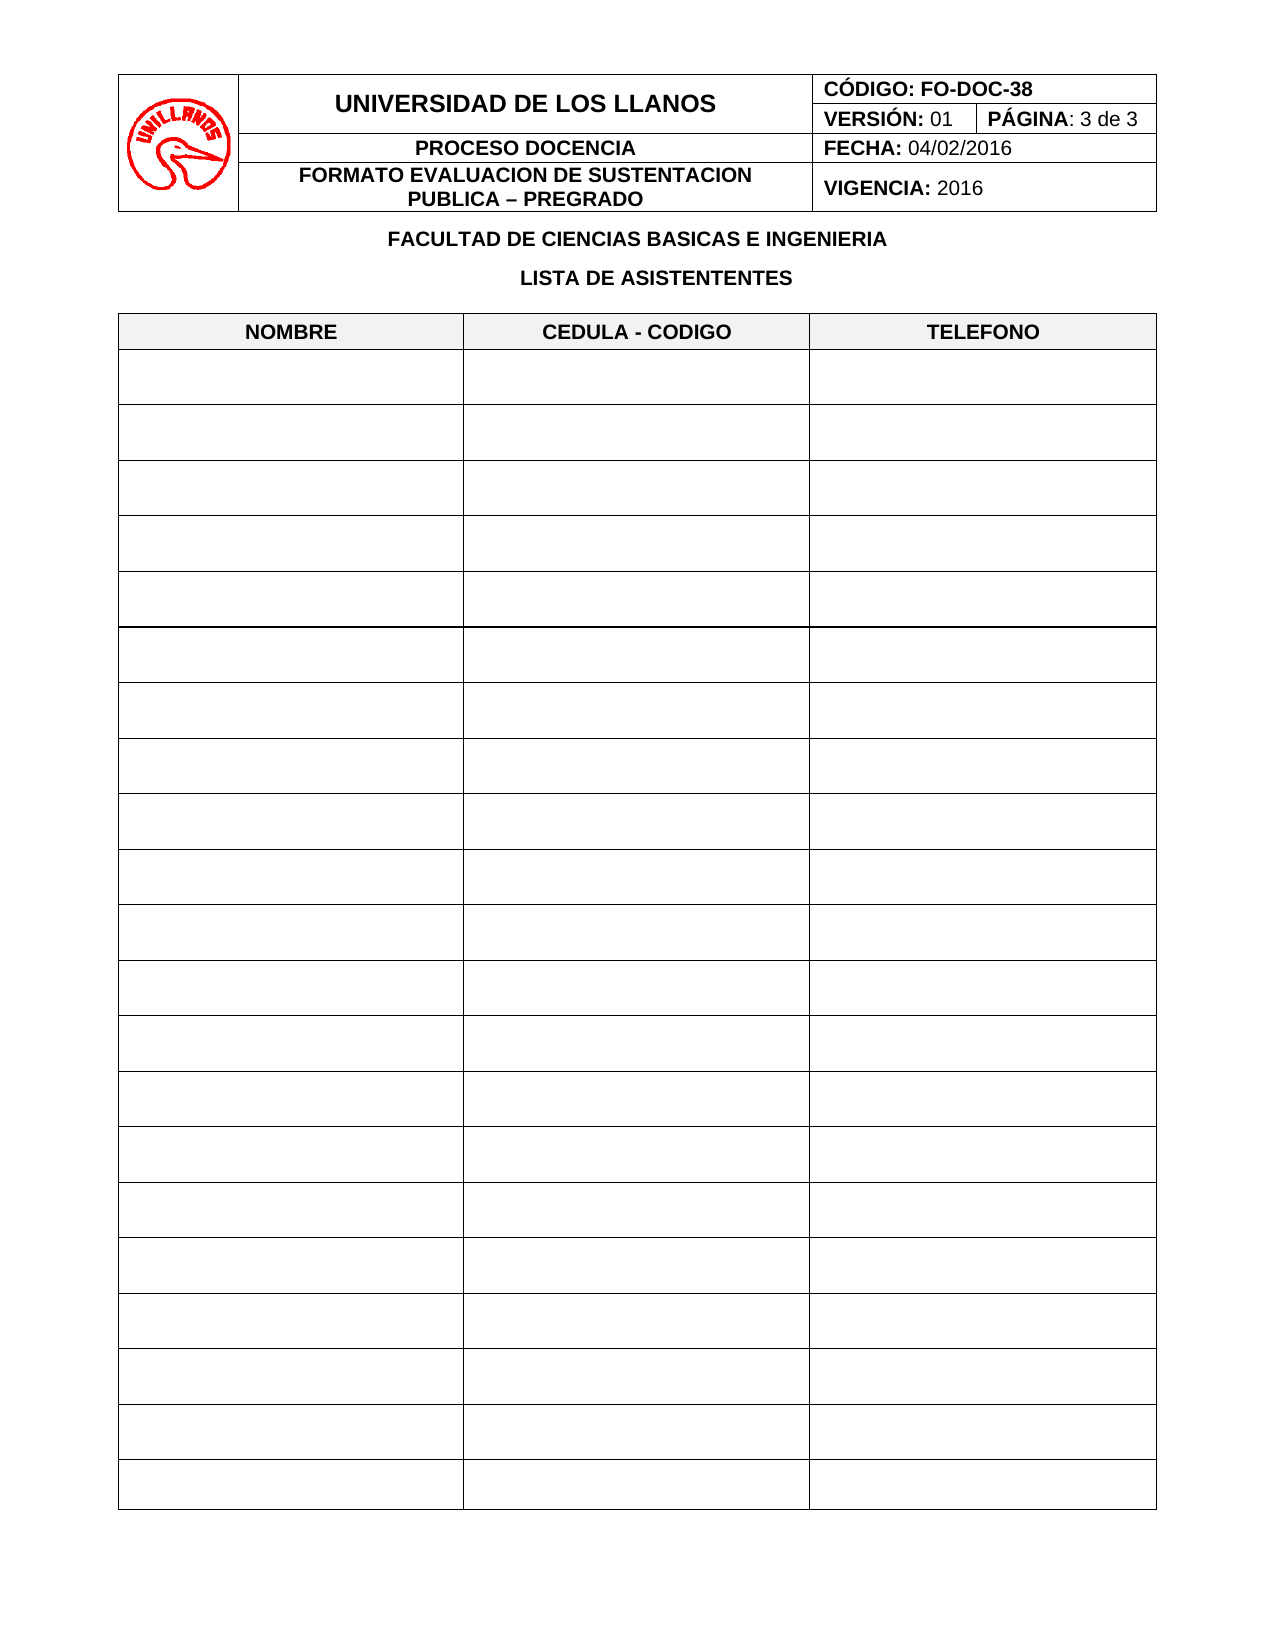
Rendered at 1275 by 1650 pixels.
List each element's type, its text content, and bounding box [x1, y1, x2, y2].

table_cell [119, 405, 463, 460]
table_cell [464, 794, 809, 848]
table_cell [119, 1405, 463, 1459]
table_cell [119, 461, 463, 515]
table_cell [464, 1183, 809, 1237]
table_cell [119, 1238, 463, 1293]
table_cell [464, 1460, 809, 1509]
table_cell [464, 850, 809, 904]
table_cell [119, 1072, 463, 1126]
table_cell [810, 1238, 1156, 1293]
table_cell [464, 1238, 809, 1293]
table_cell [119, 628, 463, 682]
table_cell [464, 1405, 809, 1459]
table_cell [119, 1127, 463, 1182]
table_cell [810, 739, 1156, 793]
table_cell [464, 516, 809, 571]
table_cell [810, 405, 1156, 460]
table_cell [464, 405, 809, 460]
table_cell [119, 1294, 463, 1348]
list LISTA DE ASISTENTENTES [156, 265, 1157, 289]
table_cell [810, 1016, 1156, 1071]
table_cell [119, 1349, 463, 1404]
table_cell [119, 794, 463, 848]
table_cell [464, 350, 809, 404]
table_cell [810, 572, 1156, 626]
table_cell [119, 739, 463, 793]
table_cell [464, 961, 809, 1015]
table_cell [810, 628, 1156, 682]
table_cell [119, 350, 463, 404]
table_cell [119, 1183, 463, 1237]
table_cell [464, 905, 809, 959]
table_cell [810, 1460, 1156, 1509]
table_cell [810, 350, 1156, 404]
picture [125, 95, 234, 193]
table_cell [810, 1294, 1156, 1348]
table_cell [119, 850, 463, 904]
table_cell [810, 1072, 1156, 1126]
table_cell [119, 1460, 463, 1509]
table_cell [119, 516, 463, 571]
table_cell [810, 1405, 1156, 1459]
table_cell [119, 683, 463, 737]
table_cell [464, 1072, 809, 1126]
table_header TELEFONO [810, 314, 1156, 349]
table_cell [464, 1294, 809, 1348]
table_cell [810, 794, 1156, 848]
table_cell [464, 628, 809, 682]
table_header CEDULA - CODIGO [464, 314, 809, 349]
table_cell [119, 572, 463, 626]
table_cell [464, 1349, 809, 1404]
table_cell [464, 1016, 809, 1071]
table_cell [810, 961, 1156, 1015]
table_cell [810, 461, 1156, 515]
table_cell [810, 1349, 1156, 1404]
table_cell [119, 905, 463, 959]
table_cell [464, 572, 809, 626]
table_cell [810, 683, 1156, 737]
table_cell [464, 1127, 809, 1182]
table_header NOMBRE [119, 314, 463, 349]
table_cell [810, 1127, 1156, 1182]
table_cell [464, 683, 809, 737]
table_cell [119, 961, 463, 1015]
table_cell [810, 516, 1156, 571]
table_cell [119, 1016, 463, 1071]
table_cell [810, 850, 1156, 904]
table_cell [810, 1183, 1156, 1237]
table_cell [810, 905, 1156, 959]
table_cell [464, 461, 809, 515]
table_cell [464, 739, 809, 793]
